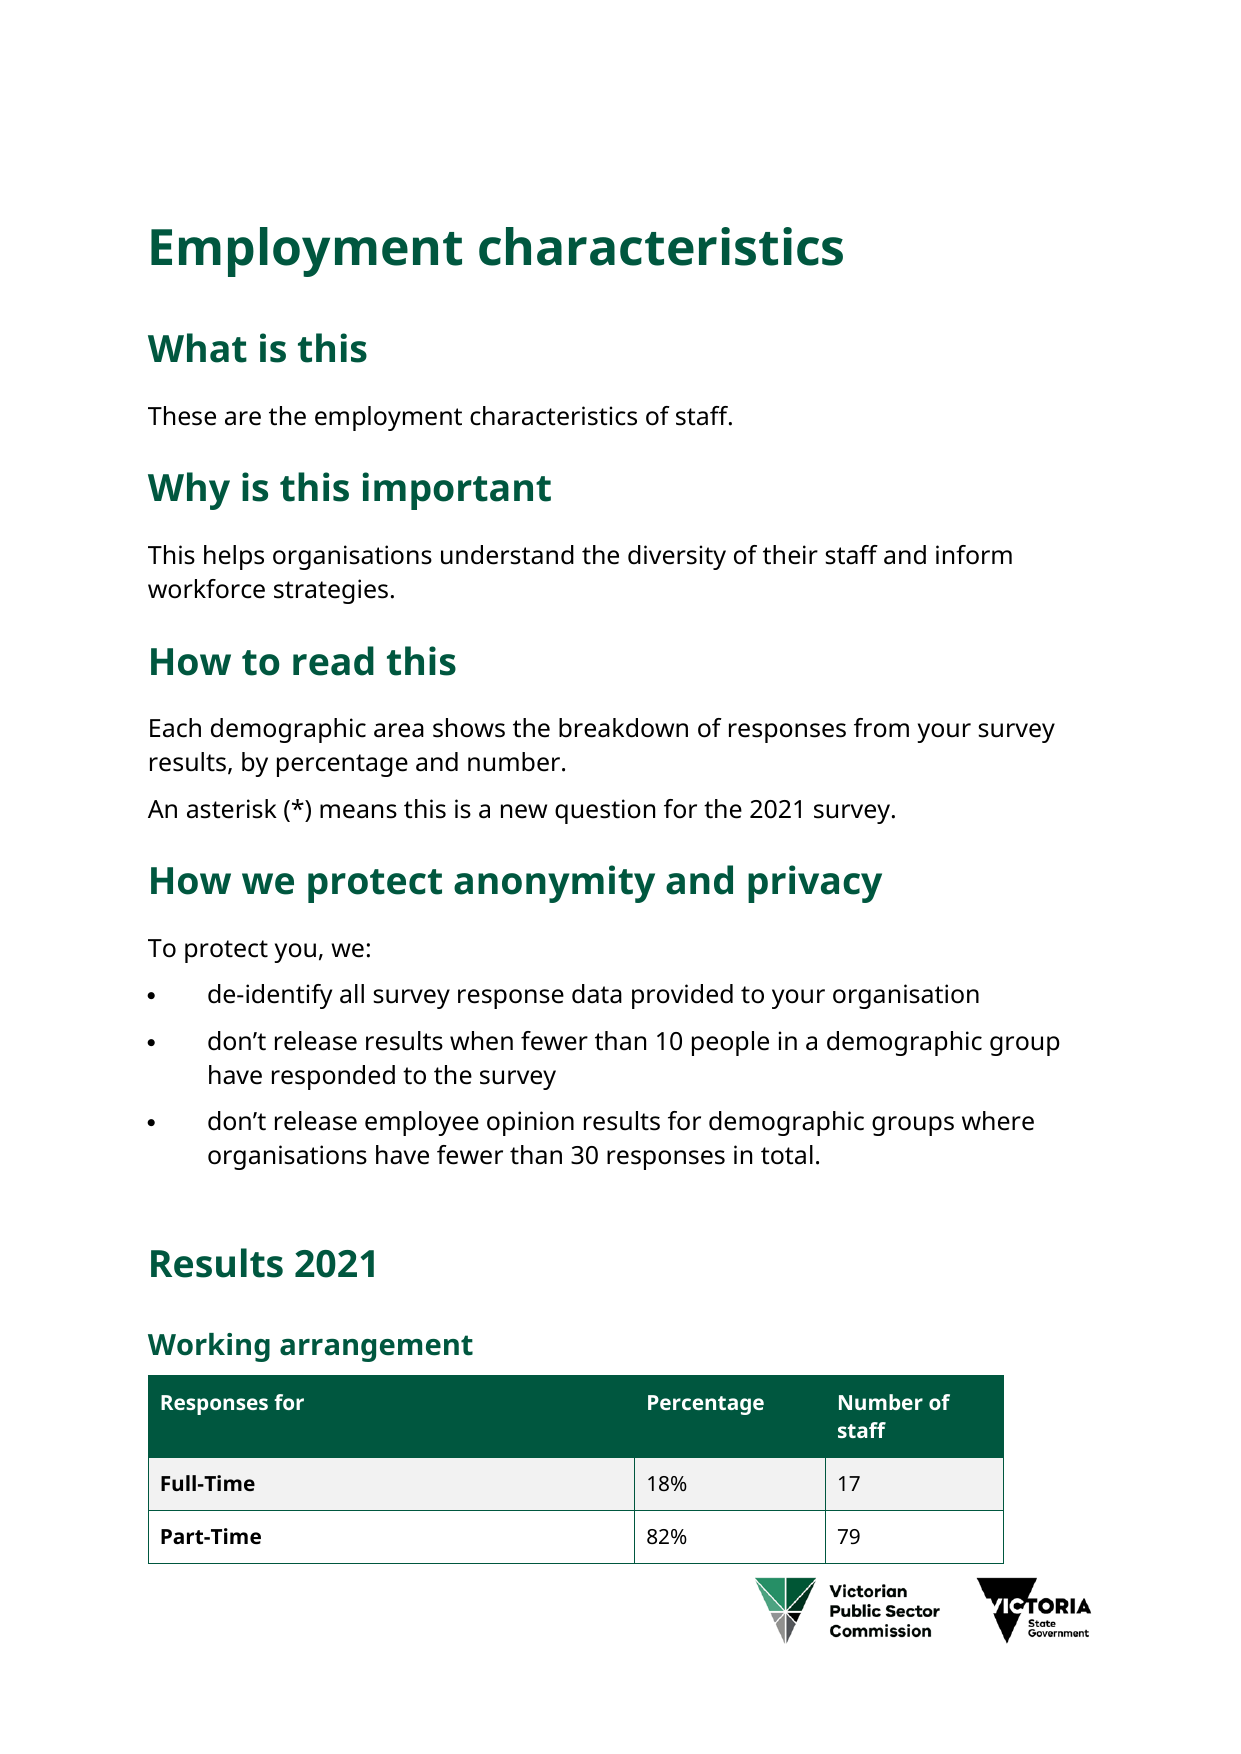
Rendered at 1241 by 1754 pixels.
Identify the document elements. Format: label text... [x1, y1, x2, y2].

text These are the employment characteristics of staff. [148, 398, 1092, 433]
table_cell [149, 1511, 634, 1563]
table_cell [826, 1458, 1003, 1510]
picture [754, 1577, 1093, 1645]
subtitle How we protect anonymity and privacy [148, 854, 1092, 906]
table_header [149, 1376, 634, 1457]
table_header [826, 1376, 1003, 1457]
subtitle Results 2021 [148, 1237, 1092, 1288]
subtitle Why is this important [148, 462, 1092, 513]
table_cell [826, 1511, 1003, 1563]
list don’t release employee opinion results for demographic groups where organisations have fewer than 30 responses in total. [148, 1104, 1092, 1172]
text To protect you, we: [148, 930, 1092, 964]
text Each demographic area shows the breakdown of responses from your survey results, by percentage and number. [148, 711, 1092, 779]
subtitle Working arrangement [148, 1324, 1092, 1363]
subtitle What is this [148, 323, 1092, 374]
list de-identify all survey response data provided to your organisation [148, 977, 1092, 1011]
subtitle How to read this [148, 635, 1092, 686]
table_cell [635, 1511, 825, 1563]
text An asterisk (*) means this is a new question for the 2021 survey. [148, 791, 1092, 825]
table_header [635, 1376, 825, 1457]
list don’t release results when fewer than 10 people in a demographic group have responded to the survey [148, 1023, 1092, 1091]
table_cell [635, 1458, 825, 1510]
subtitle Employment characteristics [148, 212, 1092, 280]
text This helps organisations understand the diversity of their staff and inform workforce strategies. [148, 538, 1092, 606]
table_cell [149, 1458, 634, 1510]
